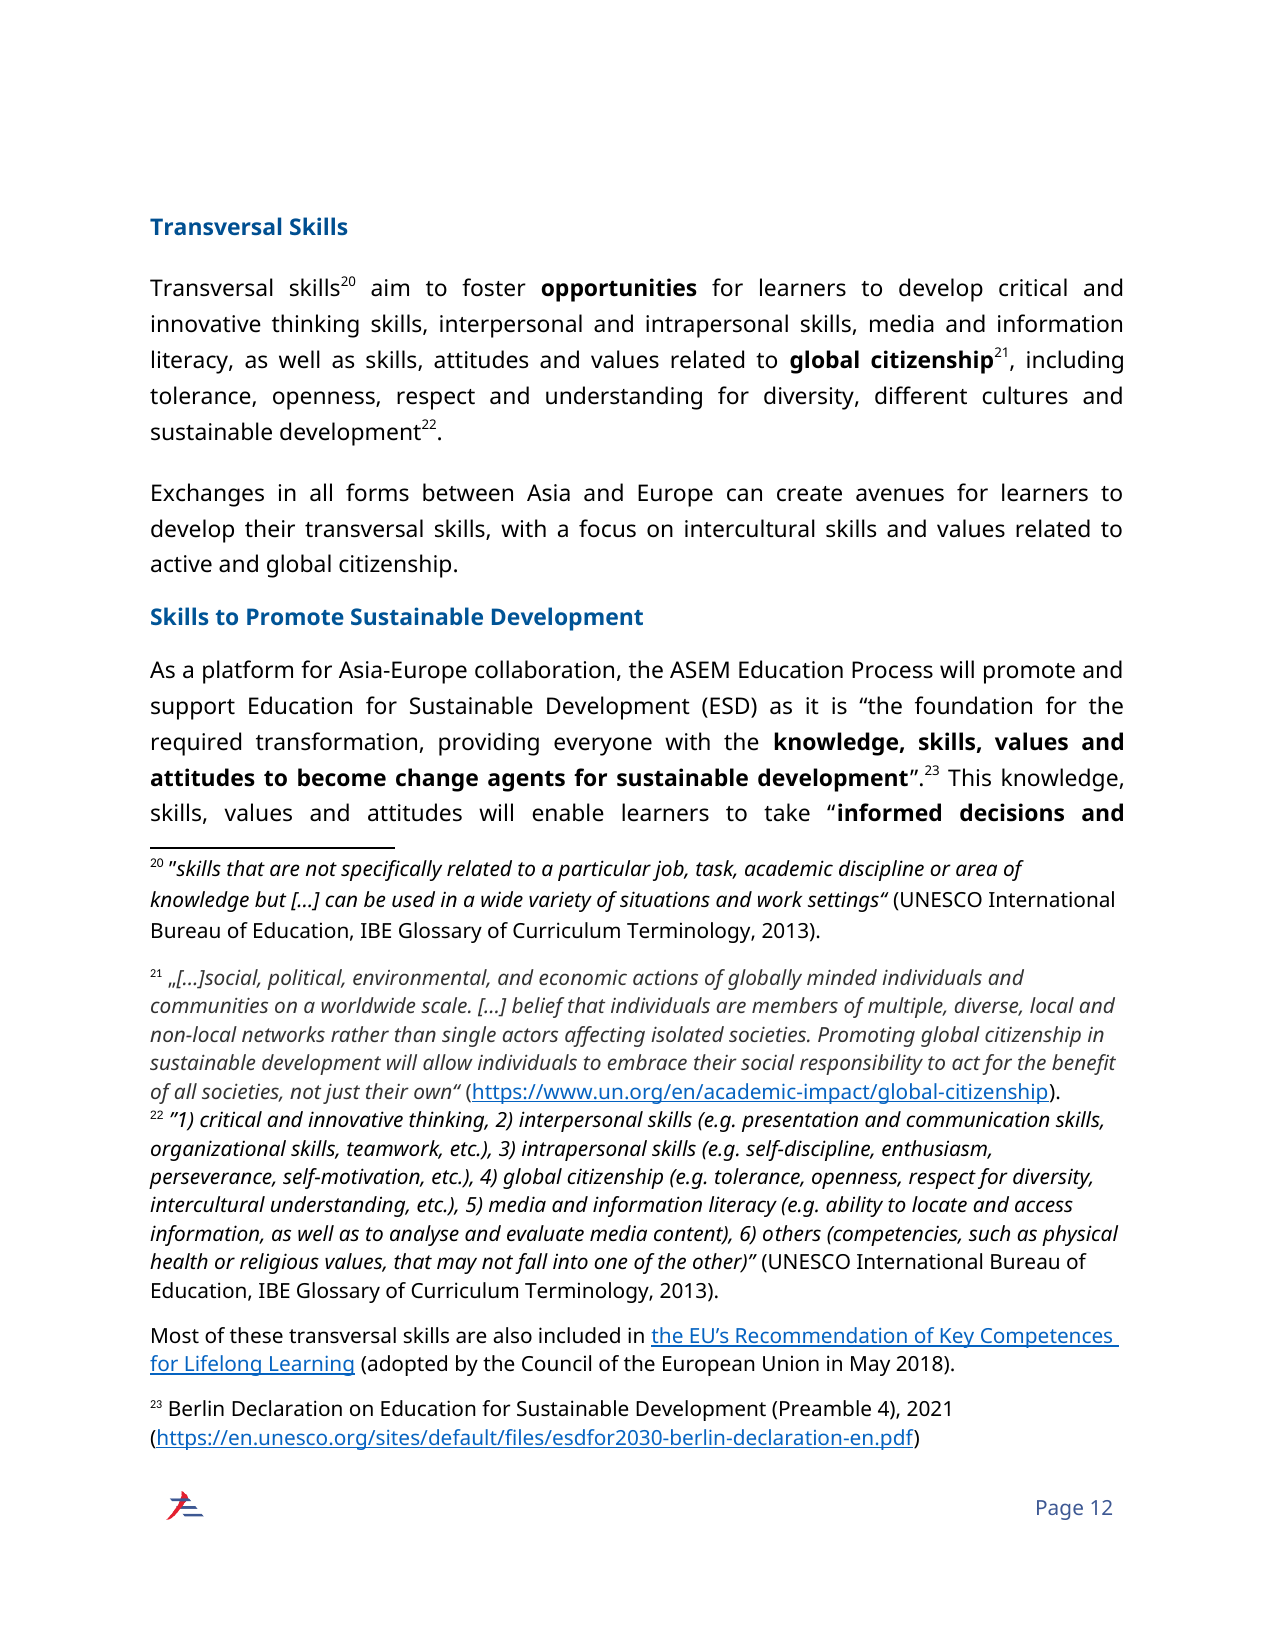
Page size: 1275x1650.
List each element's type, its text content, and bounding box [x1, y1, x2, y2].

text Skills to Promote Sustainable Development [150, 601, 1125, 632]
text Transversal skills aim to foster opportunities for learners to develop critical and innovative thinking skills, interpersonal and intrapersonal skills, media and information literacy, as well as skills, attitudes and values related to global citizenship, including tolerance, openness, respect and understanding for diversity, different cultures and sustainable development. [150, 272, 1125, 447]
text Transversal Skills [150, 211, 1125, 242]
text Exchanges in all forms between Asia and Europe can create avenues for learners to develop their transversal skills, with a focus on intercultural skills and values related to active and global citizenship. [150, 477, 1125, 580]
text As a platform for Asia-Europe collaboration, the ASEM Education Process will promote and support Education for Sustainable Development (ESD) as it is “the foundation for the required transformation, providing everyone with the knowledge, skills, values and attitudes to become change agents for sustainable development”. This knowledge, skills, values and attitudes will enable learners to take “informed decisions and responsible actions for environmental integrity, economic viability and a just society, for present and future generations, while respecting cultural diversity”, thereby contributing to SDG4 target 4.7. [150, 654, 1125, 829]
picture [166, 1491, 207, 1522]
